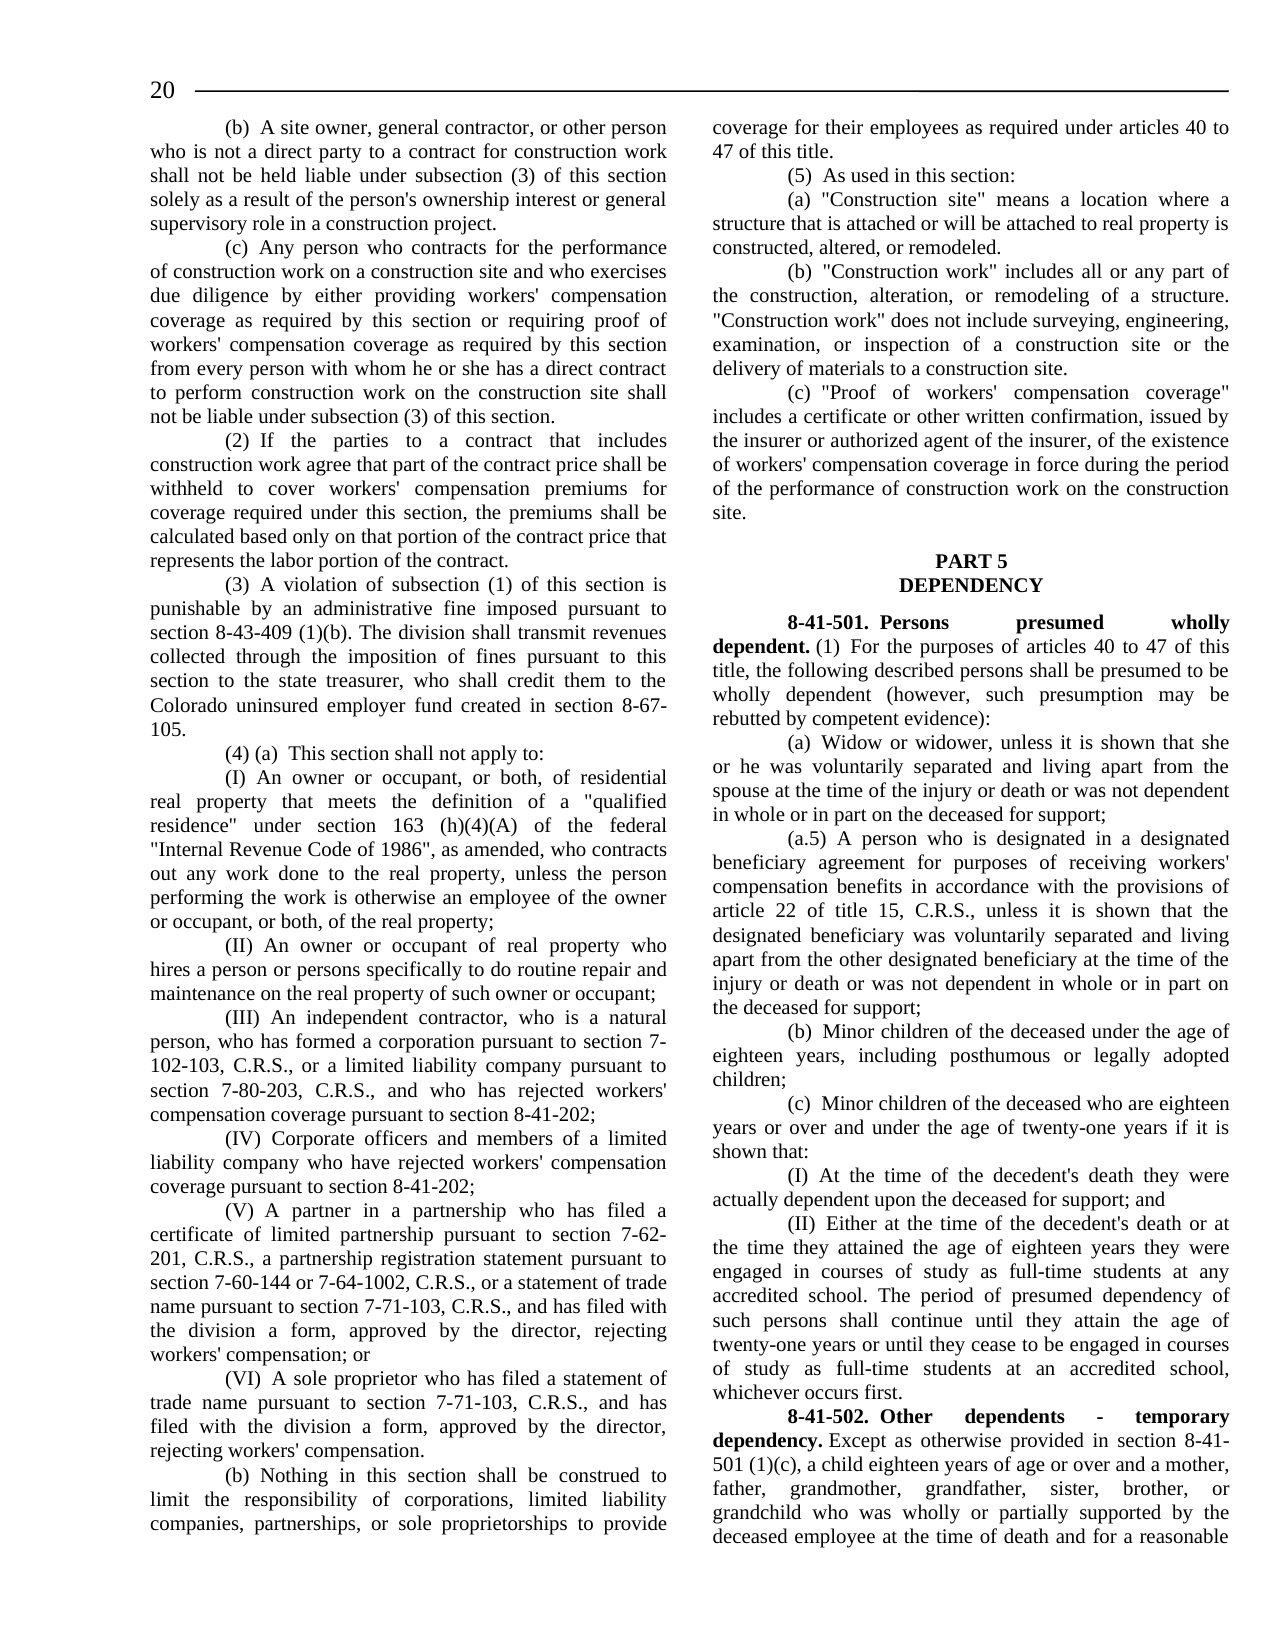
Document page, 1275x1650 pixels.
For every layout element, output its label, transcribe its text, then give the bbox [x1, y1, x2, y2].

text (c) "Proof of workers' compensation coverage" includes a certificate or other written confirmation, issued by the insurer or authorized agent of the insurer, of the existence of workers' compensation coverage in force during the period of the performance of construction work on the construction site. [712, 380, 1230, 524]
text (IV) Corporate officers and members of a limited liability company who have rejected workers' compensation coverage pursuant to section 8-41-202; [150, 1126, 667, 1198]
text (VI) A sole proprietor who has filed a statement of trade name pursuant to section 7-71-103, C.R.S., and has filed with the division a form, approved by the director, rejecting workers' compensation. [150, 1366, 667, 1462]
text (I) An owner or occupant, or both, of residential real property that meets the definition of a "qualified residence" under section 163 (h)(4)(A) of the federal "Internal Revenue Code of 1986", as amended, who contracts out any work done to the real property, unless the person performing the work is otherwise an employee of the owner or occupant, or both, of the real property; [150, 765, 667, 933]
text (V) A partner in a partnership who has filed a certificate of limited partnership pursuant to section 7-62-201, C.R.S., a partnership registration statement pursuant to section 7-60-144 or 7-64-1002, C.R.S., or a statement of trade name pursuant to section 7-71-103, C.R.S., and has filed with the division a form, approved by the director, rejecting workers' compensation; or [150, 1198, 667, 1366]
text (I) At the time of the decedent's death they were actually dependent upon the deceased for support; and [712, 1163, 1230, 1211]
text (c) Minor children of the deceased who are eighteen years or over and under the age of twenty-one years if it is shown that: [712, 1091, 1230, 1163]
text (b) "Construction work" includes all or any part of the construction, alteration, or remodeling of a structure. "Construction work" does not include surveying, engineering, examination, or inspection of a construction site or the delivery of materials to a construction site. [712, 259, 1230, 380]
text (b) Nothing in this section shall be construed to limit the responsibility of corporations, limited liability companies, partnerships, or sole proprietorships to provide coverage for their employees as required under articles 40 to 47 of this title. [712, 115, 1230, 163]
text (2) If the parties to a contract that includes construction work agree that part of the contract price shall be withheld to cover workers' compensation premiums for coverage required under this section, the premiums shall be calculated based only on that portion of the contract price that represents the labor portion of the contract. [150, 428, 667, 572]
text (III) An independent contractor, who is a natural person, who has formed a corporation pursuant to section 7-102-103, C.R.S., or a limited liability company pursuant to section 7-80-203, C.R.S., and who has rejected workers' compensation coverage pursuant to section 8-41-202; [150, 1005, 667, 1126]
text (II) An owner or occupant of real property who hires a person or persons specifically to do routine repair and maintenance on the real property of such owner or occupant; [150, 933, 667, 1005]
text (5) As used in this section: [712, 163, 1230, 187]
text 8-41-501. Persons presumed wholly dependent. (1) For the purposes of articles 40 to 47 of this title, the following described persons shall be presumed to be wholly dependent (however, such presumption may be rebutted by competent evidence): [712, 610, 1230, 730]
text (4) (a) This section shall not apply to: [150, 741, 667, 765]
text (a.5) A person who is designated in a designated beneficiary agreement for purposes of receiving workers' compensation benefits in accordance with the provisions of article 22 of title 15, C.R.S., unless it is shown that the designated beneficiary was voluntarily separated and living apart from the other designated beneficiary at the time of the injury or death or was not dependent in whole or in part on the deceased for support; [712, 826, 1230, 1019]
text (II) Either at the time of the decedent's death or at the time they attained the age of eighteen years they were engaged in courses of study as full-time students at any accredited school. The period of presumed dependency of such persons shall continue until they attain the age of twenty-one years or until they cease to be engaged in courses of study as full-time students at an accredited school, whichever occurs first. [712, 1211, 1230, 1404]
text (a) Widow or widower, unless it is shown that she or he was voluntarily separated and living apart from the spouse at the time of the injury or death or was not dependent in whole or in part on the deceased for support; [712, 730, 1230, 826]
text (b) A site owner, general contractor, or other person who is not a direct party to a contract for construction work shall not be held liable under subsection (3) of this section solely as a result of the person's ownership interest or general supervisory role in a construction project. [150, 115, 667, 235]
text (b) Minor children of the deceased under the age of eighteen years, including posthumous or legally adopted children; [712, 1019, 1230, 1091]
text (b) Nothing in this section shall be construed to limit the responsibility of corporations, limited liability companies, partnerships, or sole proprietorships to provide coverage for their employees as required under articles 40 to 47 of this title. [150, 1462, 667, 1535]
subtitle PART 5 DEPENDENCY [712, 549, 1230, 597]
text (a) "Construction site" means a location where a structure that is attached or will be attached to real property is constructed, altered, or remodeled. [712, 187, 1230, 259]
text (c) Any person who contracts for the performance of construction work on a construction site and who exercises due diligence by either providing workers' compensation coverage as required by this section or requiring proof of workers' compensation coverage as required by this section from every person with whom he or she has a direct contract to perform construction work on the construction site shall not be liable under subsection (3) of this section. [150, 235, 667, 428]
text (3) A violation of subsection (1) of this section is punishable by an administrative fine imposed pursuant to section 8-43-409 (1)(b). The division shall transmit revenues collected through the imposition of fines pursuant to this section to the state treasurer, who shall credit them to the Colorado uninsured employer fund created in section 8-67-105. [150, 572, 667, 741]
